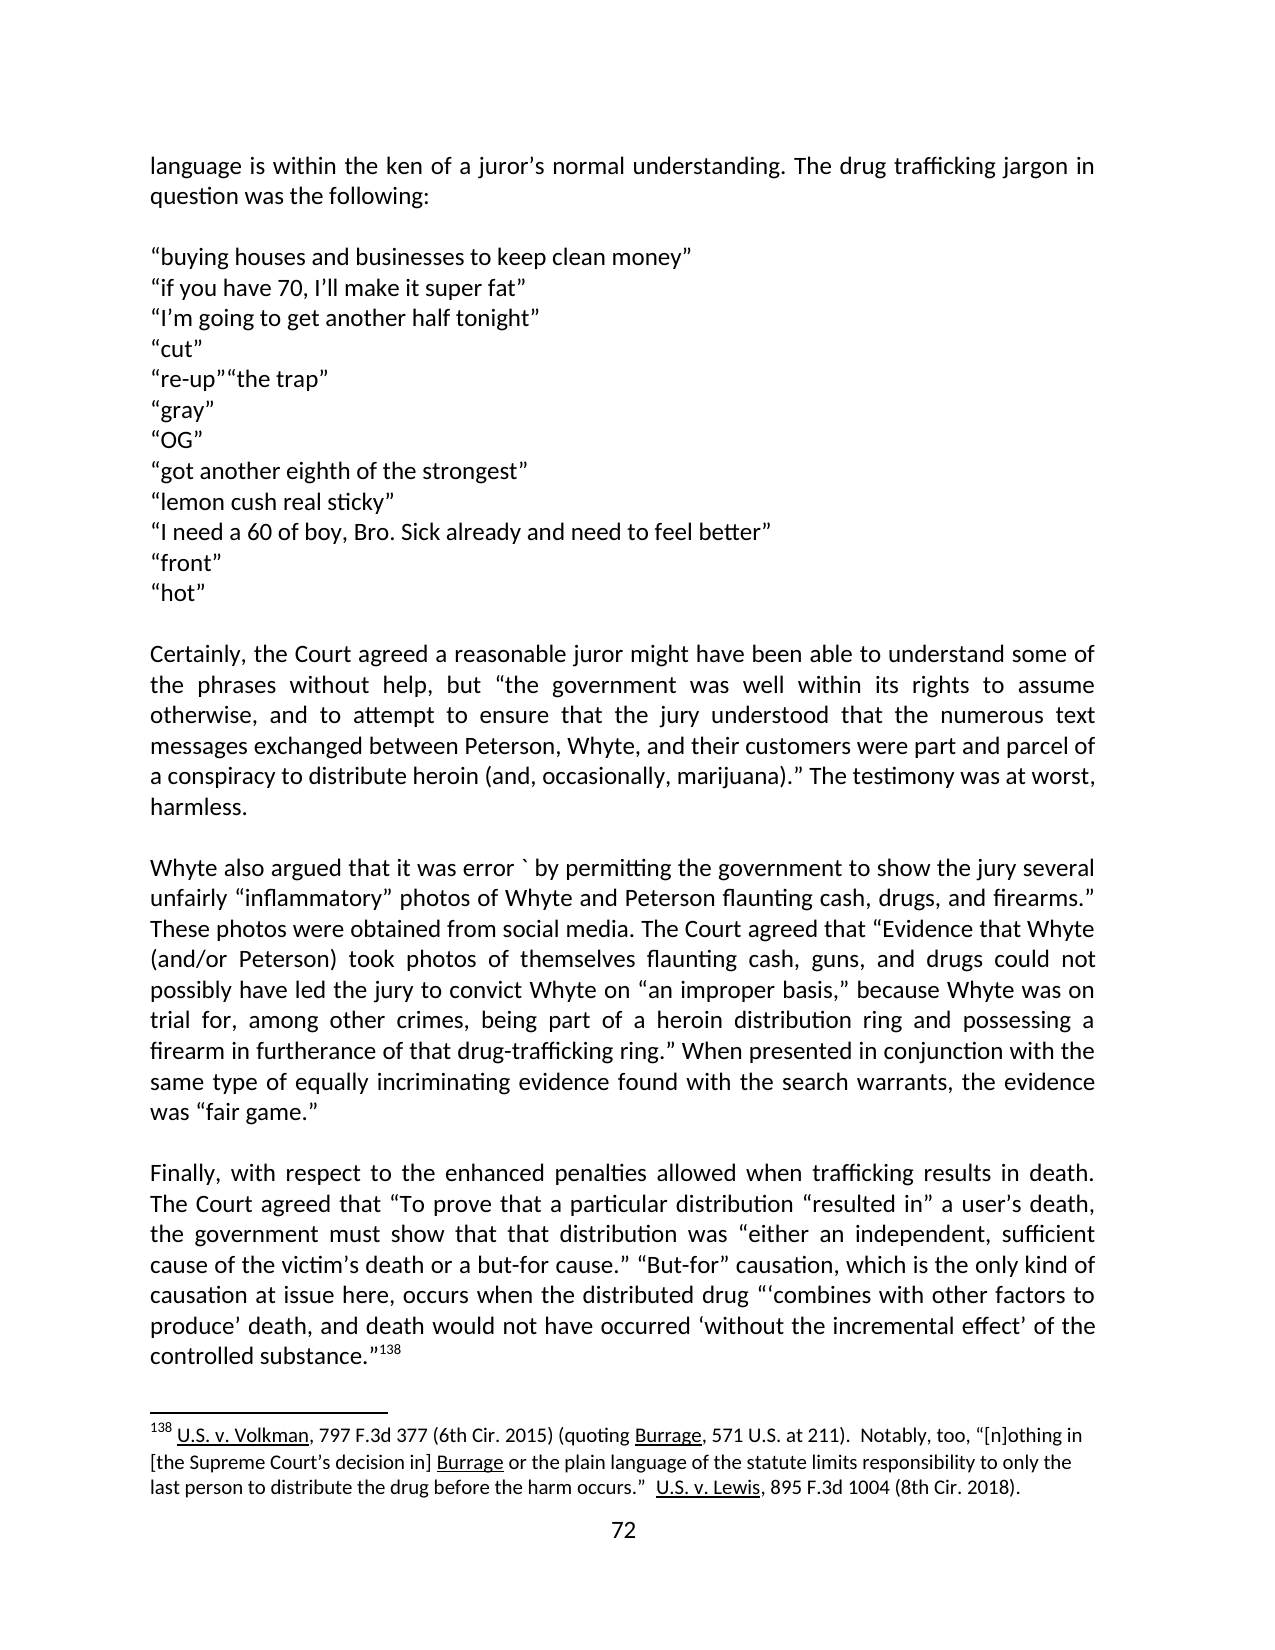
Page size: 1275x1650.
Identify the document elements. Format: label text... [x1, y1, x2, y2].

text “OG” [150, 425, 1097, 455]
text “hot” [150, 577, 1097, 608]
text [150, 150, 1097, 211]
text “cut” [150, 333, 1097, 364]
text “got another eighth of the strongest” [150, 455, 1097, 486]
text “lemon cush real sticky” [150, 486, 1097, 516]
text Certainly, the Court agreed a reasonable juror might have been able to understand some of the phrases without help, but “the government was well within its rights to assume otherwise, and to attempt to ensure that the jury understood that the numerous text messages exchanged between Peterson, Whyte, and their customers were part and parcel of a conspiracy to distribute heroin (and, occasionally, marijuana).” The testimony was at worst, harmless. [150, 638, 1097, 821]
text “if you have 70, I’ll make it super fat” [150, 272, 1097, 303]
text “buying houses and businesses to keep clean money” [150, 242, 1097, 272]
text “re-up”“the trap” [150, 364, 1097, 394]
text “I’m going to get another half tonight” [150, 303, 1097, 333]
text “I need a 60 of boy, Bro. Sick already and need to feel better” [150, 516, 1097, 547]
text Whyte also argued that it was error ` by permitting the government to show the jury several unfairly “inflammatory” photos of Whyte and Peterson flaunting cash, drugs, and firearms.” These photos were obtained from social media. The Court agreed that “Evidence that Whyte (and/or Peterson) took photos of themselves flaunting cash, guns, and drugs could not possibly have led the jury to convict Whyte on “an improper basis,” because Whyte was on trial for, among other crimes, being part of a heroin distribution ring and possessing a firearm in furtherance of that drug-trafficking ring.” When presented in conjunction with the same type of equally incriminating evidence found with the search warrants, the evidence was “fair game.” [150, 852, 1097, 1127]
text “gray” [150, 394, 1097, 425]
text Finally, with respect to the enhanced penalties allowed when trafficking results in death. The Court agreed that “To prove that a particular distribution “resulted in” a user’s death, the government must show that that distribution was “either an independent, sufficient cause of the victim’s death or a but-for cause.” “But-for” causation, which is the only kind of causation at issue here, occurs when the distributed drug “‘combines with other factors to produce’ death, and death would not have occurred ‘without the incremental effect’ of the controlled substance.” [150, 1157, 1097, 1371]
text “front” [150, 547, 1097, 577]
